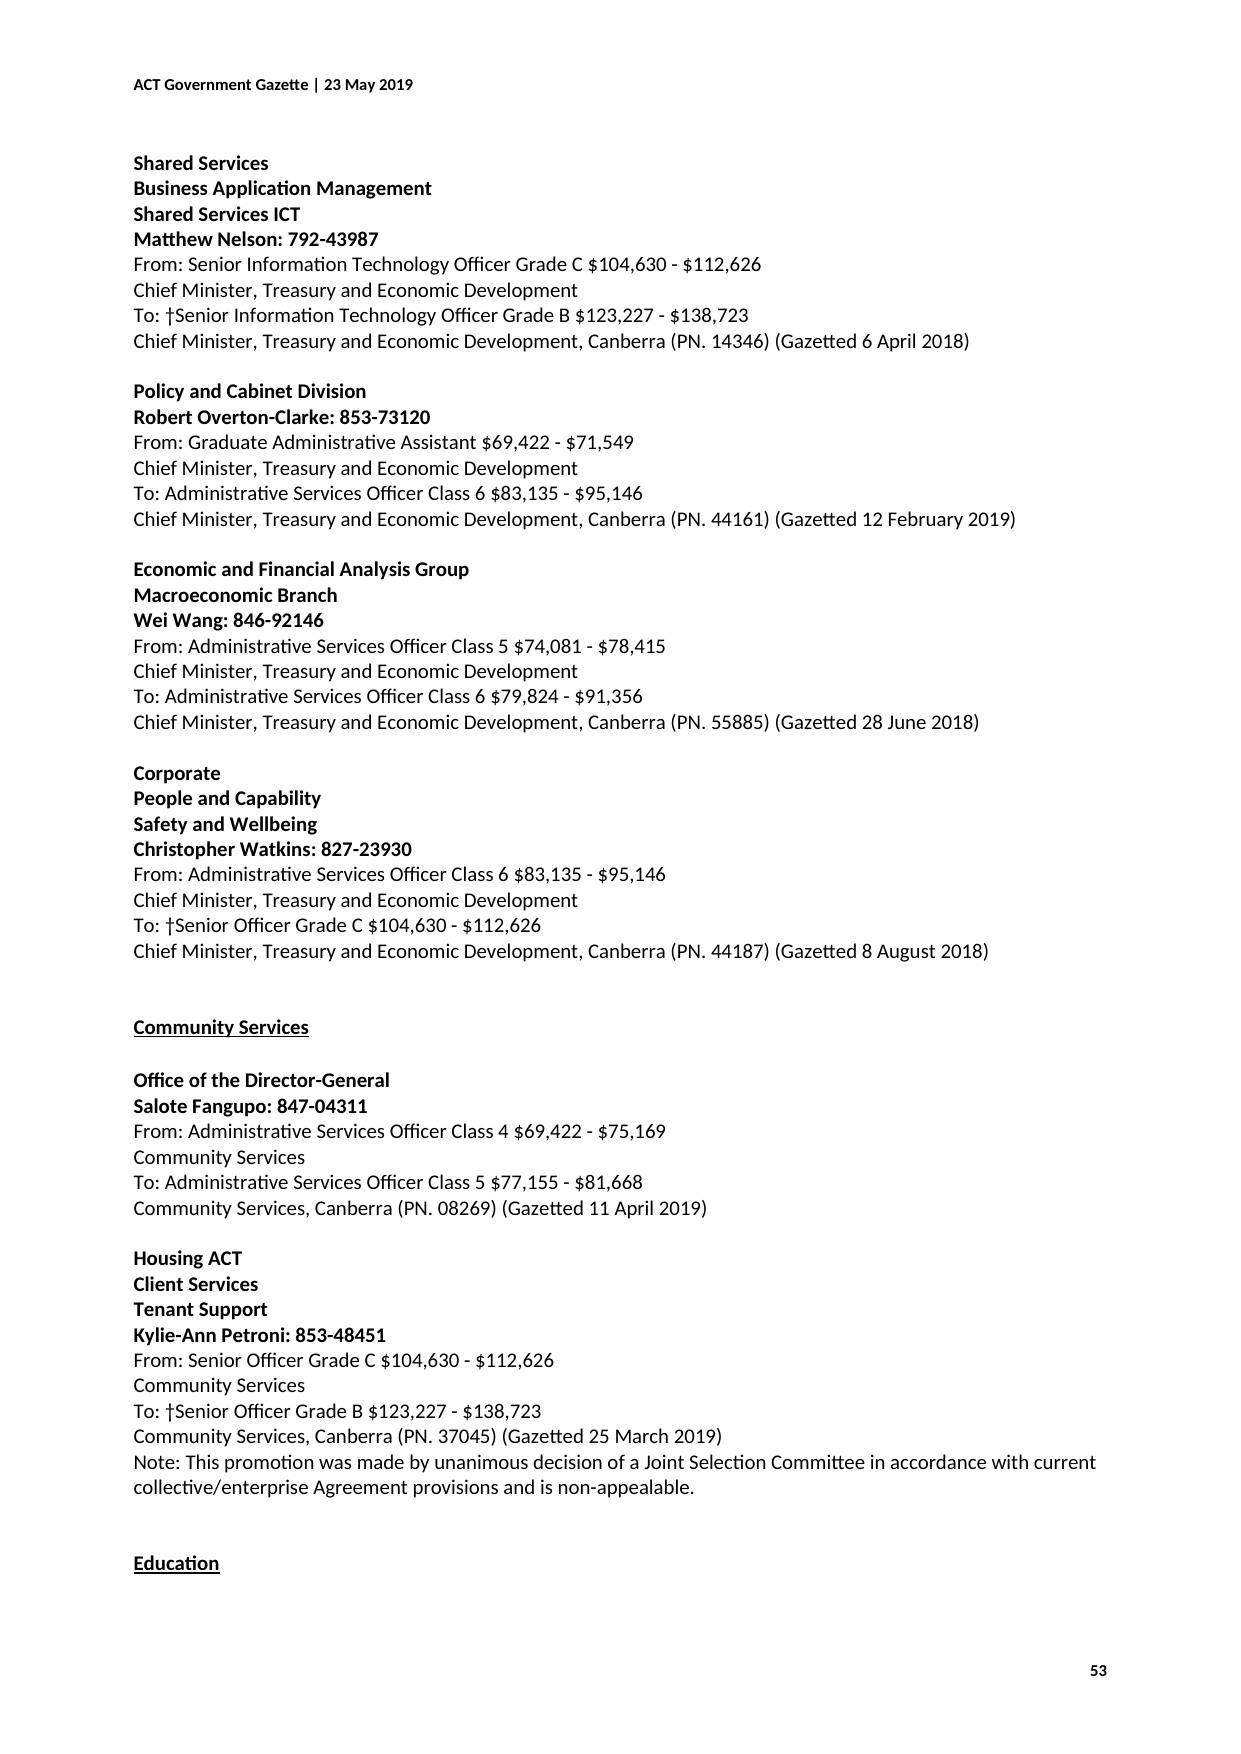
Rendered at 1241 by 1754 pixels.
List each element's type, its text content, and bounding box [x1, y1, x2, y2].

text Chief Minister, Treasury and Economic Development, Canberra (PN. 55885) (Gazetted 28 June 2018) [133, 709, 1107, 734]
text Economic and Financial Analysis Group [133, 557, 1107, 582]
text From: Senior Information Technology Officer Grade C $104,630 - $112,626 [133, 252, 1107, 277]
text From: Senior Officer Grade C $104,630 - $112,626 [133, 1347, 1107, 1373]
text To: †Senior Officer Grade B $123,227 - $138,723 [133, 1398, 1107, 1423]
text collective/enterprise Agreement provisions and is non-appealable. [133, 1474, 1107, 1500]
text Chief Minister, Treasury and Economic Development, Canberra (PN. 14346) (Gazetted 6 April 2018) [133, 328, 1107, 353]
text Chief Minister, Treasury and Economic Development [133, 658, 1107, 684]
text Kylie-Ann Petroni: 853-48451 [133, 1322, 1107, 1347]
subtitle Community Services [133, 1014, 1107, 1039]
text Corporate [133, 760, 1107, 785]
text Client Services [133, 1271, 1107, 1296]
text Office of the Director-General [133, 1068, 1107, 1093]
text Chief Minister, Treasury and Economic Development, Canberra (PN. 44161) (Gazetted 12 February 2019) [133, 506, 1107, 531]
text Shared Services [133, 150, 1107, 175]
text Chief Minister, Treasury and Economic Development [133, 887, 1107, 912]
text From: Graduate Administrative Assistant $69,422 - $71,549 [133, 429, 1107, 455]
text Chief Minister, Treasury and Economic Development, Canberra (PN. 44187) (Gazetted 8 August 2018) [133, 938, 1107, 963]
text To: †Senior Officer Grade C $104,630 - $112,626 [133, 912, 1107, 938]
text To: †Senior Information Technology Officer Grade B $123,227 - $138,723 [133, 302, 1107, 328]
text To: Administrative Services Officer Class 6 $79,824 - $91,356 [133, 684, 1107, 709]
text Tenant Support [133, 1296, 1107, 1322]
text Chief Minister, Treasury and Economic Development [133, 455, 1107, 480]
text Note: This promotion was made by unanimous decision of a Joint Selection Committee in accordance with current [133, 1449, 1107, 1474]
text Community Services [133, 1144, 1107, 1169]
text Business Application Management [133, 175, 1107, 201]
text Macroeconomic Branch [133, 582, 1107, 607]
text From: Administrative Services Officer Class 4 $69,422 - $75,169 [133, 1118, 1107, 1144]
text Shared Services ICT [133, 201, 1107, 226]
text Wei Wang: 846-92146 [133, 607, 1107, 633]
subtitle Education [133, 1551, 1107, 1576]
text Matthew Nelson: 792-43987 [133, 226, 1107, 252]
text Community Services, Canberra (PN. 08269) (Gazetted 11 April 2019) [133, 1195, 1107, 1220]
text Christopher Watkins: 827-23930 [133, 836, 1107, 862]
text Chief Minister, Treasury and Economic Development [133, 277, 1107, 302]
text To: Administrative Services Officer Class 5 $77,155 - $81,668 [133, 1169, 1107, 1195]
text From: Administrative Services Officer Class 6 $83,135 - $95,146 [133, 862, 1107, 887]
text Community Services, Canberra (PN. 37045) (Gazetted 25 March 2019) [133, 1423, 1107, 1449]
text Salote Fangupo: 847-04311 [133, 1093, 1107, 1118]
text Safety and Wellbeing [133, 811, 1107, 836]
text Policy and Cabinet Division [133, 379, 1107, 404]
text To: Administrative Services Officer Class 6 $83,135 - $95,146 [133, 480, 1107, 506]
text From: Administrative Services Officer Class 5 $74,081 - $78,415 [133, 633, 1107, 658]
text People and Capability [133, 785, 1107, 811]
text Robert Overton-Clarke: 853-73120 [133, 404, 1107, 429]
text Community Services [133, 1373, 1107, 1398]
text Housing ACT [133, 1246, 1107, 1271]
